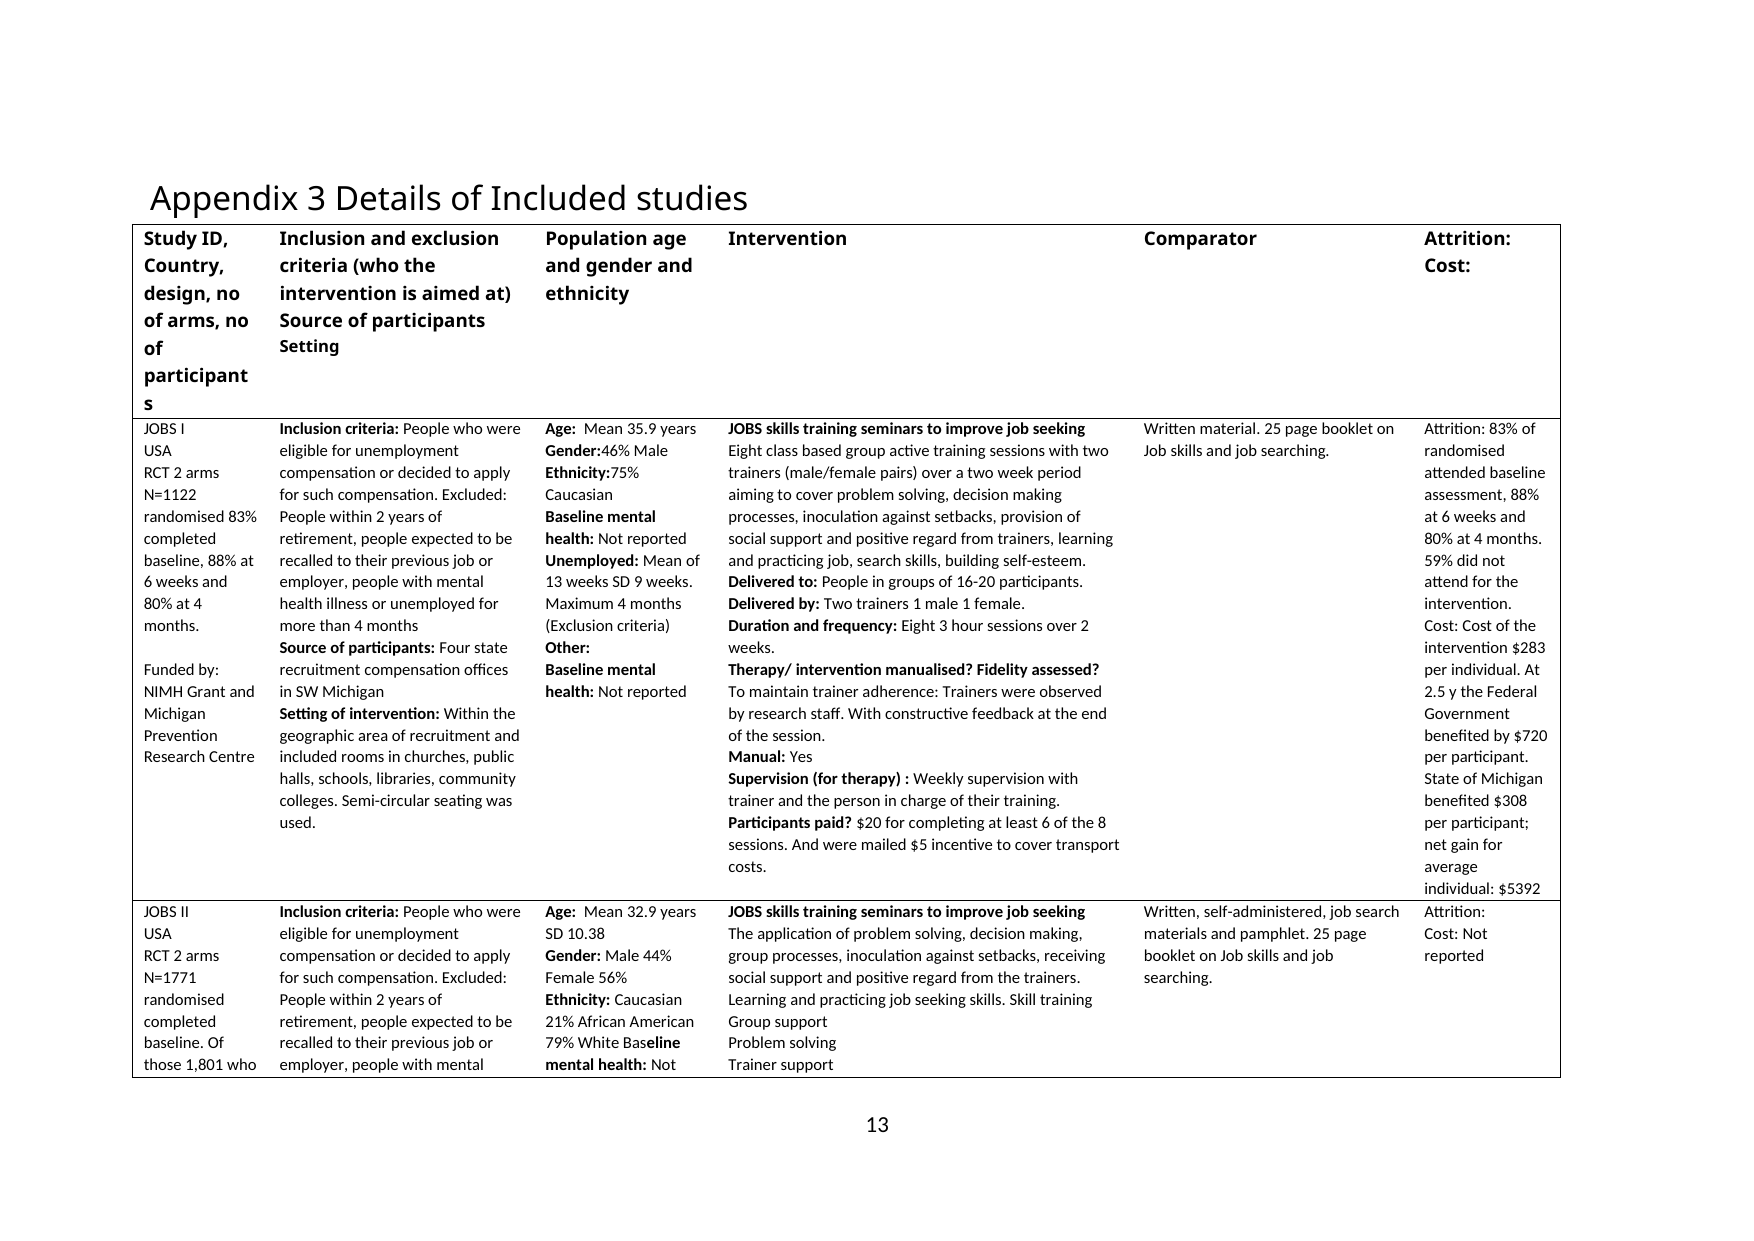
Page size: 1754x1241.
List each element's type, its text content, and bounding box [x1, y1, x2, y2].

table_header Inclusion and exclusion criteria (who the intervention is aimed at) Source of participants Setting [268, 225, 534, 418]
table_header Study ID, Country, design, no of arms, no of participants [133, 225, 268, 418]
table_cell Attrition: Cost: Not reported [1413, 901, 1560, 1077]
table_cell Written material. 25 page booklet on Job skills and job searching. [1133, 419, 1413, 900]
table_cell JOBS I USA RCT 2 arms N=1122 randomised 83% completed baseline, 88% at 6 weeks and 80% at 4 months. Funded by: NIMH Grant and Michigan Prevention Research Centre [133, 419, 268, 900]
table_header Intervention [717, 225, 1132, 418]
table_cell JOBS skills training seminars to improve job seeking Eight class based group active training sessions with two trainers (male/female pairs) over a two week period aiming to cover problem solving, decision making processes, inoculation against setbacks, provision of social support and positive regard from trainers, learning and practicing job, search skills, building self-esteem. Delivered to: People in groups of 16-20 participants. Delivered by: Two trainers 1 male 1 female. Duration and frequency: Eight 3 hour sessions over 2 weeks. Therapy/ intervention manualised? Fidelity assessed? To maintain trainer adherence: Trainers were observed by research staff. With constructive feedback at the end of the session. Manual: Yes Supervision (for therapy) : Weekly supervision with trainer and the person in charge of their training. Participants paid? $20 for completing at least 6 of the 8 sessions. And were mailed $5 incentive to cover transport costs. [717, 419, 1132, 900]
table_header Comparator [1133, 225, 1413, 418]
table_header Population age and gender and ethnicity [534, 225, 717, 418]
table_cell Age: Mean 35.9 years Gender:46% Male Ethnicity:75% Caucasian Baseline mental health: Not reported Unemployed: Mean of 13 weeks SD 9 weeks. Maximum 4 months (Exclusion criteria) Other: Baseline mental health: Not reported [534, 419, 717, 900]
table_header Attrition: Cost: [1413, 225, 1560, 418]
table_cell Attrition: 83% of randomised attended baseline assessment, 88% at 6 weeks and 80% at 4 months. 59% did not attend for the intervention. Cost: Cost of the intervention $283 per individual. At 2.5 y the Federal Government benefited by $720 per participant. State of Michigan benefited $308 per participant; net gain for average individual: $5392 [1413, 419, 1560, 900]
subtitle Appendix 3 Details of Included studies [150, 175, 1604, 220]
table_cell Written, self-administered, job search materials and pamphlet. 25 page booklet on Job skills and job searching. [1133, 901, 1413, 1077]
table_cell Inclusion criteria: People who were eligible for unemployment compensation or decided to apply for such compensation. Excluded: People within 2 years of retirement, people expected to be recalled to their previous job or employer, people with mental health illness or unemployed for more than 4 months Source of participants: Four state recruitment compensation offices in SW Michigan Setting of intervention: Within the geographic area of recruitment and included rooms in churches, public halls, schools, libraries, community colleges. Semi-circular seating was used. [268, 419, 534, 900]
